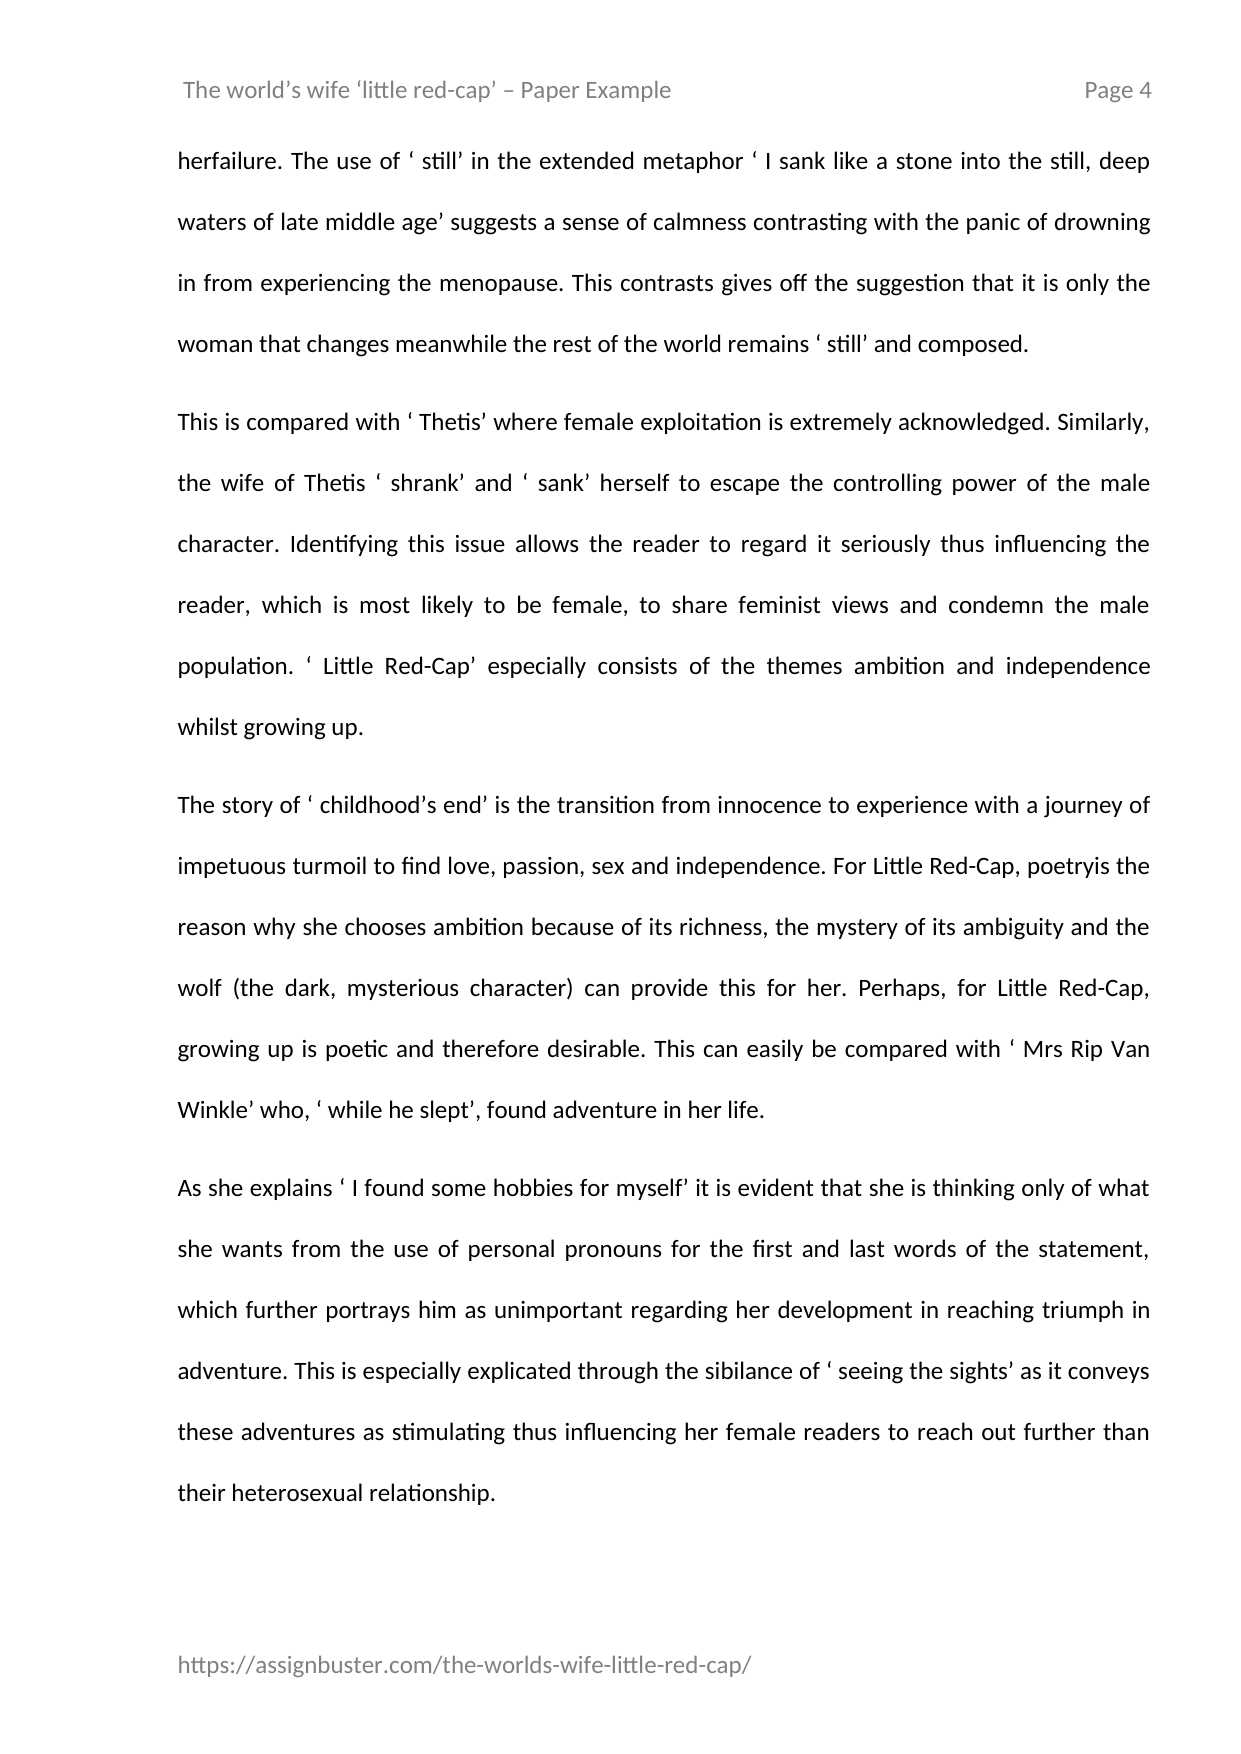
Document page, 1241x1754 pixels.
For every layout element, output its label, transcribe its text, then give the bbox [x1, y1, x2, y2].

text This is compared with ‘ Thetis’ where female exploitation is extremely acknowledged. Similarly, the wife of Thetis ‘ shrank’ and ‘ sank’ herself to escape the controlling power of the male character. Identifying this issue allows the reader to regard it seriously thus influencing the reader, which is most likely to be female, to share feminist views and condemn the male population. ‘ Little Red-Cap’ especially consists of the themes ambition and independence whilst growing up. [177, 406, 1152, 742]
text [177, 145, 1152, 359]
text The story of ‘ childhood’s end’ is the transition from innocence to experience with a journey of impetuous turmoil to find love, passion, sex and independence. For Little Red-Cap, poetryis the reason why she chooses ambition because of its richness, the mystery of its ambiguity and the wolf (the dark, mysterious character) can provide this for her. Perhaps, for Little Red-Cap, growing up is poetic and therefore desirable. This can easily be compared with ‘ Mrs Rip Van Winkle’ who, ‘ while he slept’, found adventure in her life. [177, 789, 1152, 1124]
text As she explains ‘ I found some hobbies for myself’ it is evident that she is thinking only of what she wants from the use of personal pronouns for the first and last words of the statement, which further portrays him as unimportant regarding her development in reaching triumph in adventure. This is especially explicated through the sibilance of ‘ seeing the sights’ as it conveys these adventures as stimulating thus influencing her female readers to reach out further than their heterosexual relationship. [177, 1172, 1152, 1507]
